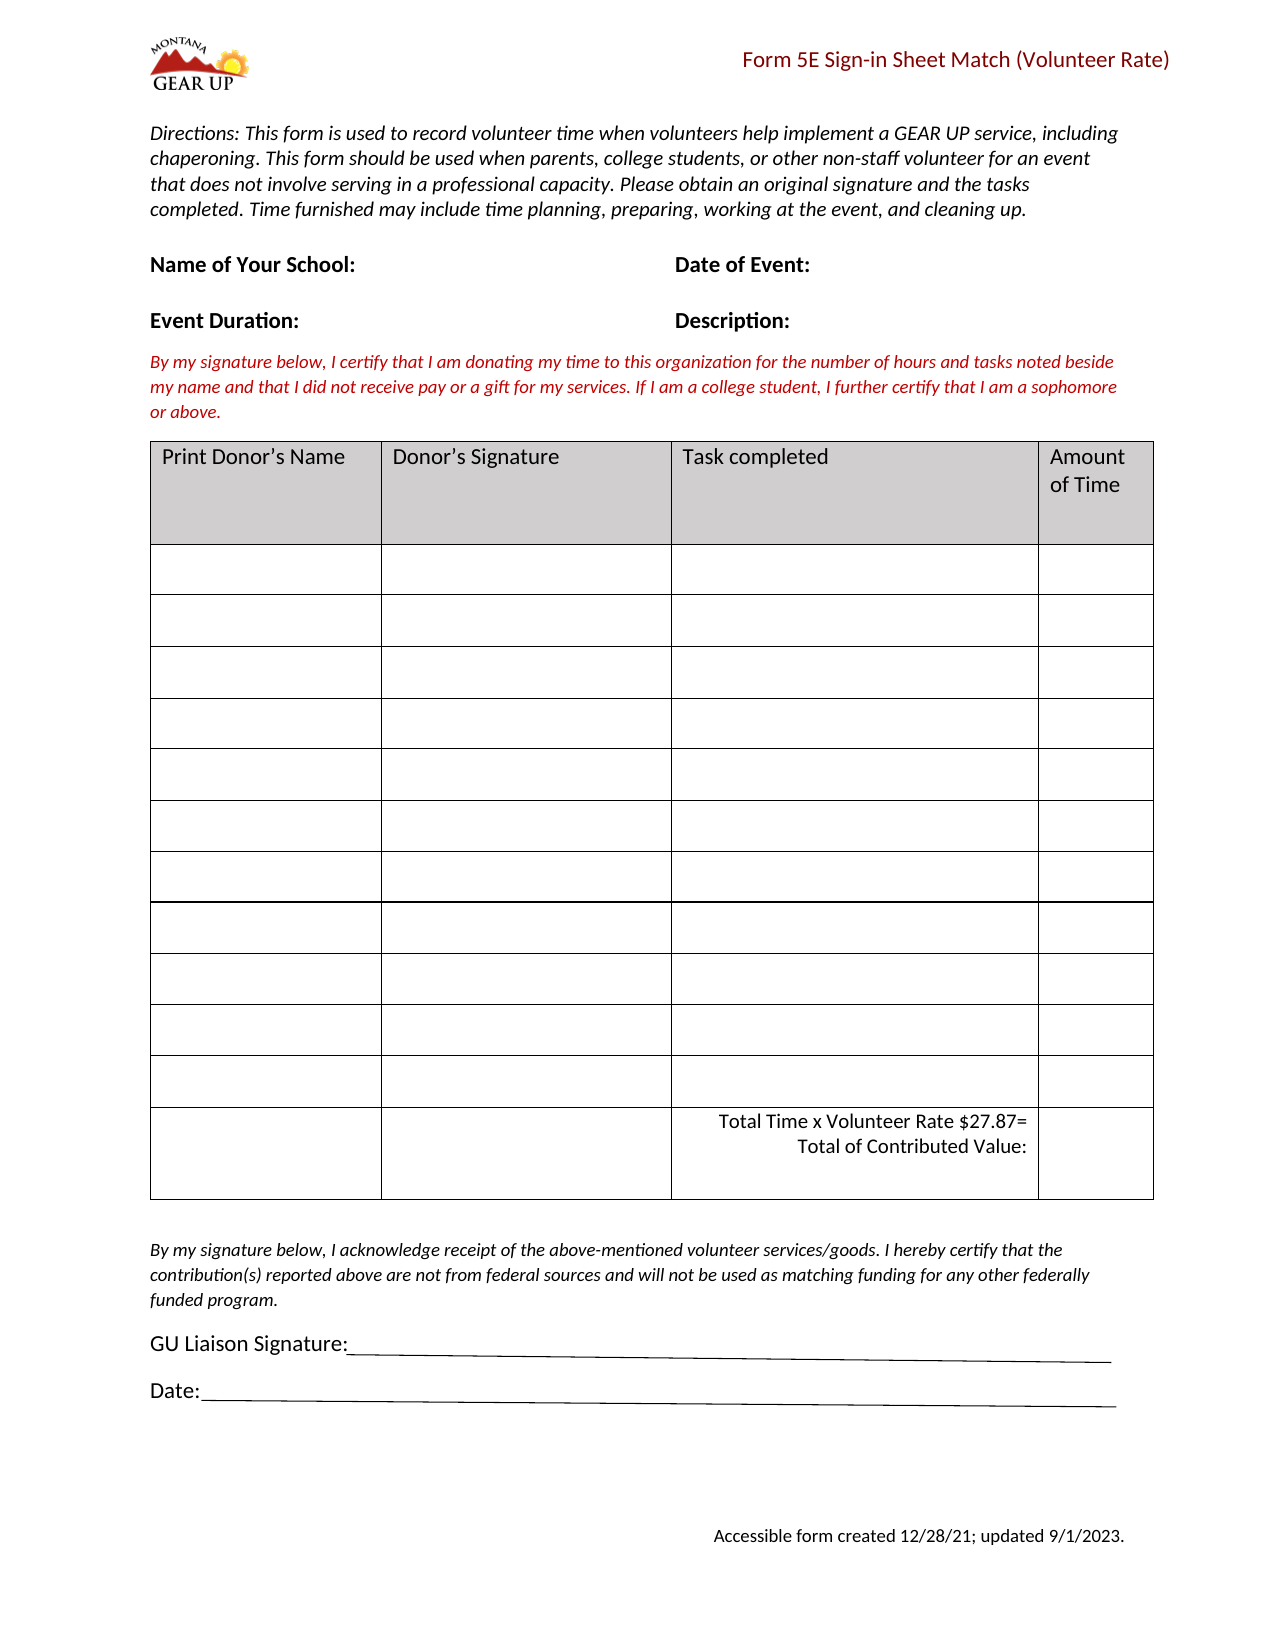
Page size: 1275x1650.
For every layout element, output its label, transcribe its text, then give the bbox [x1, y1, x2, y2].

table_cell [672, 545, 1038, 594]
text Directions: This form is used to record volunteer time when volunteers help implement a GEAR UP service, including chaperoning. This form should be used when parents, college students, or other non-staff volunteer for an event that does not involve serving in a professional capacity. Please obtain an original signature and the tasks completed. Time furnished may include time planning, preparing, working at the event, and cleaning up. [150, 120, 1125, 222]
text By my signature below, I certify that I am donating my time to this organization for the number of hours and tasks noted beside my name and that I did not receive pay or a gift for my services. If I am a college student, I further certify that I am a sophomore or above. [150, 351, 1125, 423]
table_cell [1039, 852, 1153, 901]
table_cell [382, 1005, 671, 1055]
table_cell [1039, 699, 1153, 748]
table_cell [1039, 903, 1153, 953]
table_cell [382, 954, 671, 1003]
table_header Task completed [672, 442, 1038, 544]
table_cell [672, 647, 1038, 697]
text By my signature below, I acknowledge receipt of the above-mentioned volunteer services/goods. I hereby certify that the contribution(s) reported above are not from federal sources and will not be used as matching funding for any other federally funded program. [150, 1238, 1125, 1311]
table_cell [382, 1056, 671, 1107]
table_cell [672, 903, 1038, 953]
table_cell [1039, 1108, 1153, 1199]
table_cell [1039, 647, 1153, 697]
table_cell [151, 954, 381, 1003]
table_cell [151, 647, 381, 697]
table_cell [1039, 1005, 1153, 1055]
table_cell [382, 647, 671, 697]
table_cell [382, 801, 671, 851]
text Event Duration: Description: [150, 306, 1125, 334]
table_cell [1039, 545, 1153, 594]
table_header Amount of Time [1039, 442, 1153, 544]
table_cell [672, 749, 1038, 799]
table_cell [1039, 801, 1153, 851]
table_header Print Donor’s Name [151, 442, 381, 544]
table_cell [151, 1056, 381, 1107]
table_cell [1039, 954, 1153, 1003]
table_cell [1039, 749, 1153, 799]
table_cell [151, 852, 381, 901]
text Name of Your School: Date of Event: [150, 250, 1125, 278]
table_cell [672, 954, 1038, 1003]
table_cell [672, 852, 1038, 901]
table_cell [382, 699, 671, 748]
table_cell [1039, 1056, 1153, 1107]
table_cell [672, 801, 1038, 851]
table_cell [382, 749, 671, 799]
picture [150, 37, 257, 90]
table_cell [151, 1005, 381, 1055]
table_cell [672, 1056, 1038, 1107]
table_cell [672, 1005, 1038, 1055]
table_cell [151, 595, 381, 646]
table_cell [151, 699, 381, 748]
table_cell Total Time x Volunteer Rate $27.87= Total of Contributed Value: [672, 1108, 1038, 1199]
table_cell [151, 801, 381, 851]
table_cell [382, 903, 671, 953]
table_cell [382, 595, 671, 646]
table_cell [151, 903, 381, 953]
table_cell [1039, 595, 1153, 646]
table_cell [382, 852, 671, 901]
table_cell [672, 699, 1038, 748]
table_cell [151, 1108, 381, 1199]
table_cell [151, 749, 381, 799]
table_cell [382, 545, 671, 594]
table_cell [382, 1108, 671, 1199]
table_cell [151, 545, 381, 594]
table_header Donor’s Signature [382, 442, 671, 544]
text GU Liaison Signature: [150, 1329, 1125, 1357]
table_cell [672, 595, 1038, 646]
text Date: [150, 1376, 1125, 1404]
